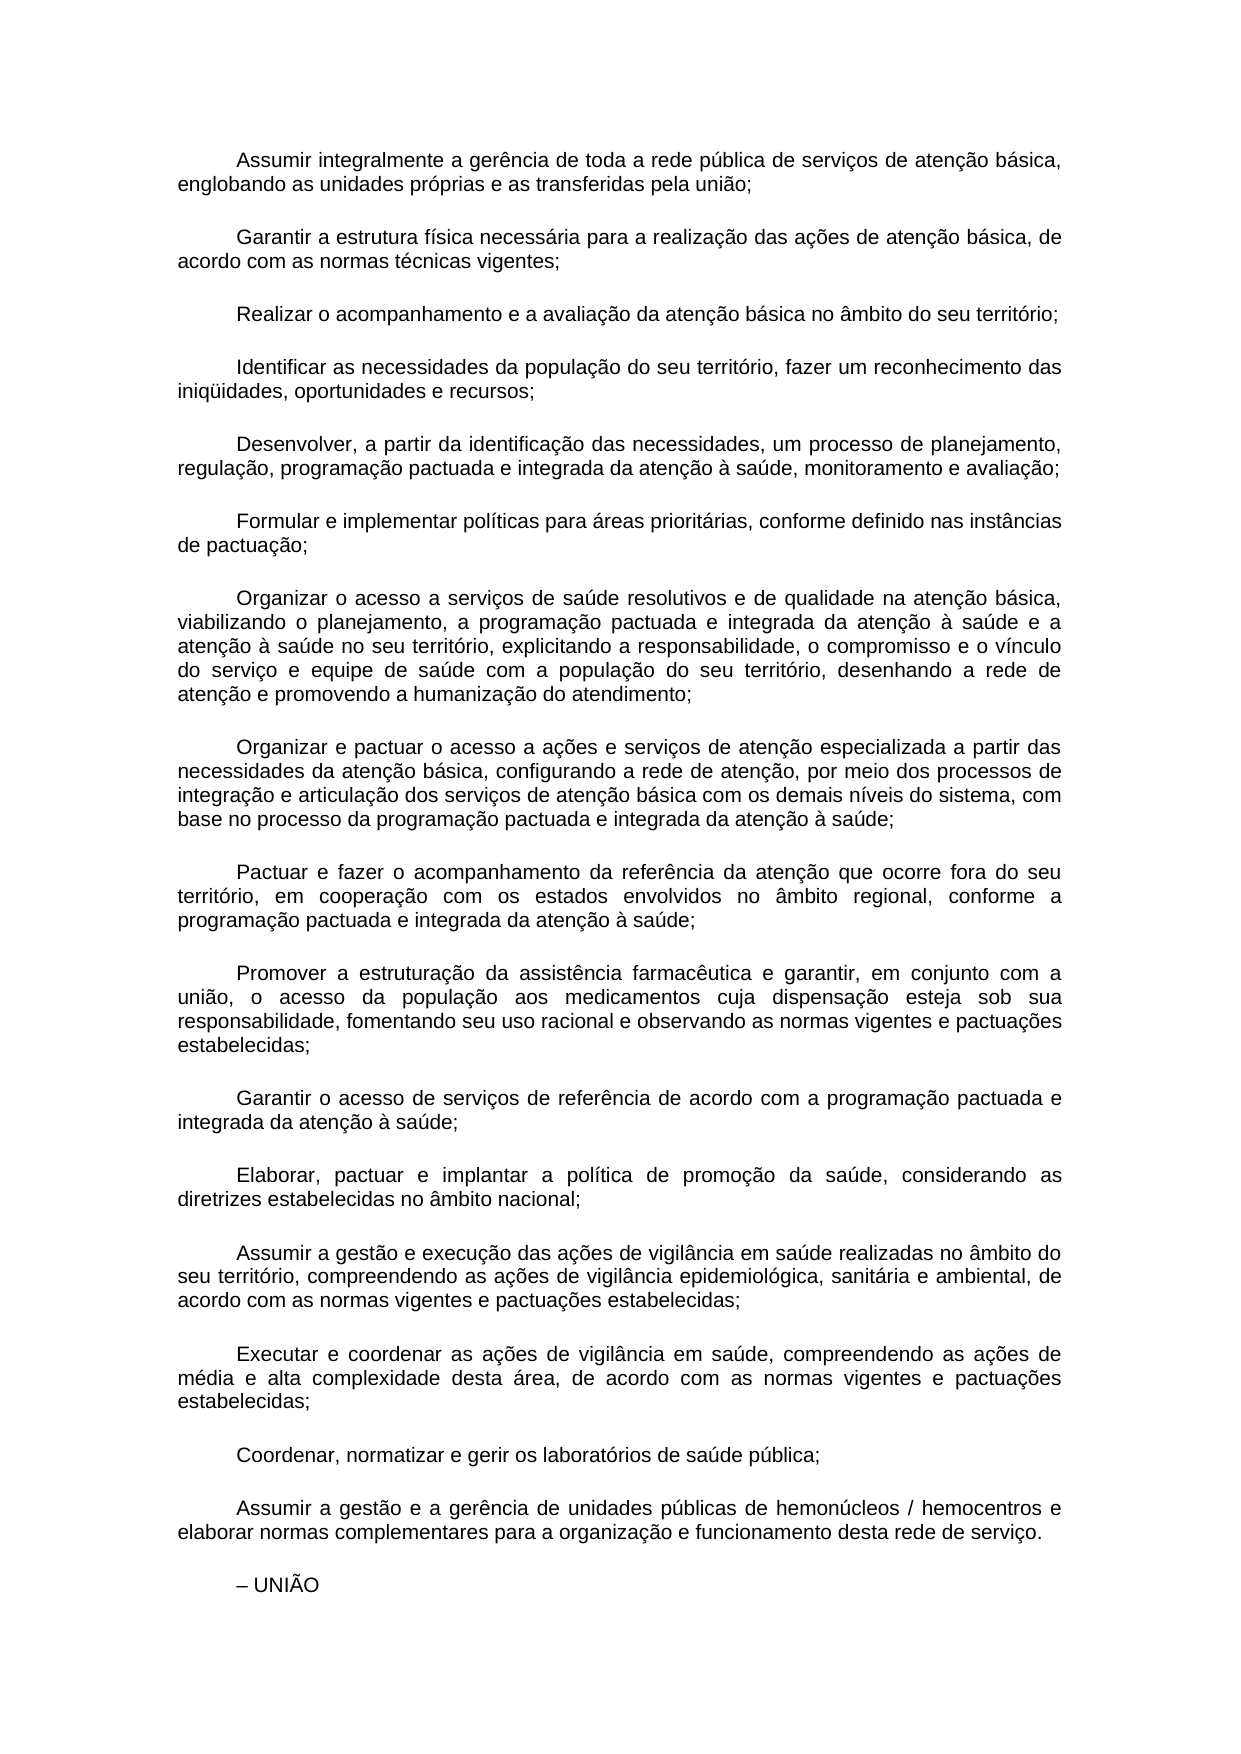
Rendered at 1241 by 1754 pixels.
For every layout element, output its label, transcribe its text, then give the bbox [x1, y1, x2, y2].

text Desenvolver, a partir da identificação das necessidades, um processo de planejamento, regulação, programação pactuada e integrada da atenção à saúde, monitoramento e avaliação; [177, 432, 1063, 480]
text Assumir integralmente a gerência de toda a rede pública de serviços de atenção básica, englobando as unidades próprias e as transferidas pela união; [177, 148, 1063, 196]
text Assumir a gestão e a gerência de unidades públicas de hemonúcleos / hemocentros e elaborar normas complementares para a organização e funcionamento desta rede de serviço. [177, 1496, 1063, 1543]
text Formular e implementar políticas para áreas prioritárias, conforme definido nas instâncias de pactuação; [177, 509, 1063, 557]
text – UNIÃO [177, 1573, 1063, 1597]
text Organizar e pactuar o acesso a ações e serviços de atenção especializada a partir das necessidades da atenção básica, configurando a rede de atenção, por meio dos processos de integração e articulação dos serviços de atenção básica com os demais níveis do sistema, com base no processo da programação pactuada e integrada da atenção à saúde; [177, 735, 1063, 831]
text Pactuar e fazer o acompanhamento da referência da atenção que ocorre fora do seu território, em cooperação com os estados envolvidos no âmbito regional, conforme a programação pactuada e integrada da atenção à saúde; [177, 860, 1063, 932]
text Organizar o acesso a serviços de saúde resolutivos e de qualidade na atenção básica, viabilizando o planejamento, a programação pactuada e integrada da atenção à saúde e a atenção à saúde no seu território, explicitando a responsabilidade, o compromisso e o vínculo do serviço e equipe de saúde com a população do seu território, desenhando a rede de atenção e promovendo a humanização do atendimento; [177, 586, 1063, 706]
text Garantir o acesso de serviços de referência de acordo com a programação pactuada e integrada da atenção à saúde; [177, 1086, 1063, 1134]
text Promover a estruturação da assistência farmacêutica e garantir, em conjunto com a união, o acesso da população aos medicamentos cuja dispensação esteja sob sua responsabilidade, fomentando seu uso racional e observando as normas vigentes e pactuações estabelecidas; [177, 961, 1063, 1057]
text Coordenar, normatizar e gerir os laboratórios de saúde pública; [177, 1442, 1063, 1466]
text Realizar o acompanhamento e a avaliação da atenção básica no âmbito do seu território; [177, 302, 1063, 326]
text Executar e coordenar as ações de vigilância em saúde, compreendendo as ações de média e alta complexidade desta área, de acordo com as normas vigentes e pactuações estabelecidas; [177, 1341, 1063, 1413]
text Assumir a gestão e execução das ações de vigilância em saúde realizadas no âmbito do seu território, compreendendo as ações de vigilância epidemiológica, sanitária e ambiental, de acordo com as normas vigentes e pactuações estabelecidas; [177, 1240, 1063, 1312]
text Identificar as necessidades da população do seu território, fazer um reconhecimento das iniqüidades, oportunidades e recursos; [177, 355, 1063, 403]
text Elaborar, pactuar e implantar a política de promoção da saúde, considerando as diretrizes estabelecidas no âmbito nacional; [177, 1163, 1063, 1211]
text Garantir a estrutura física necessária para a realização das ações de atenção básica, de acordo com as normas técnicas vigentes; [177, 225, 1063, 273]
